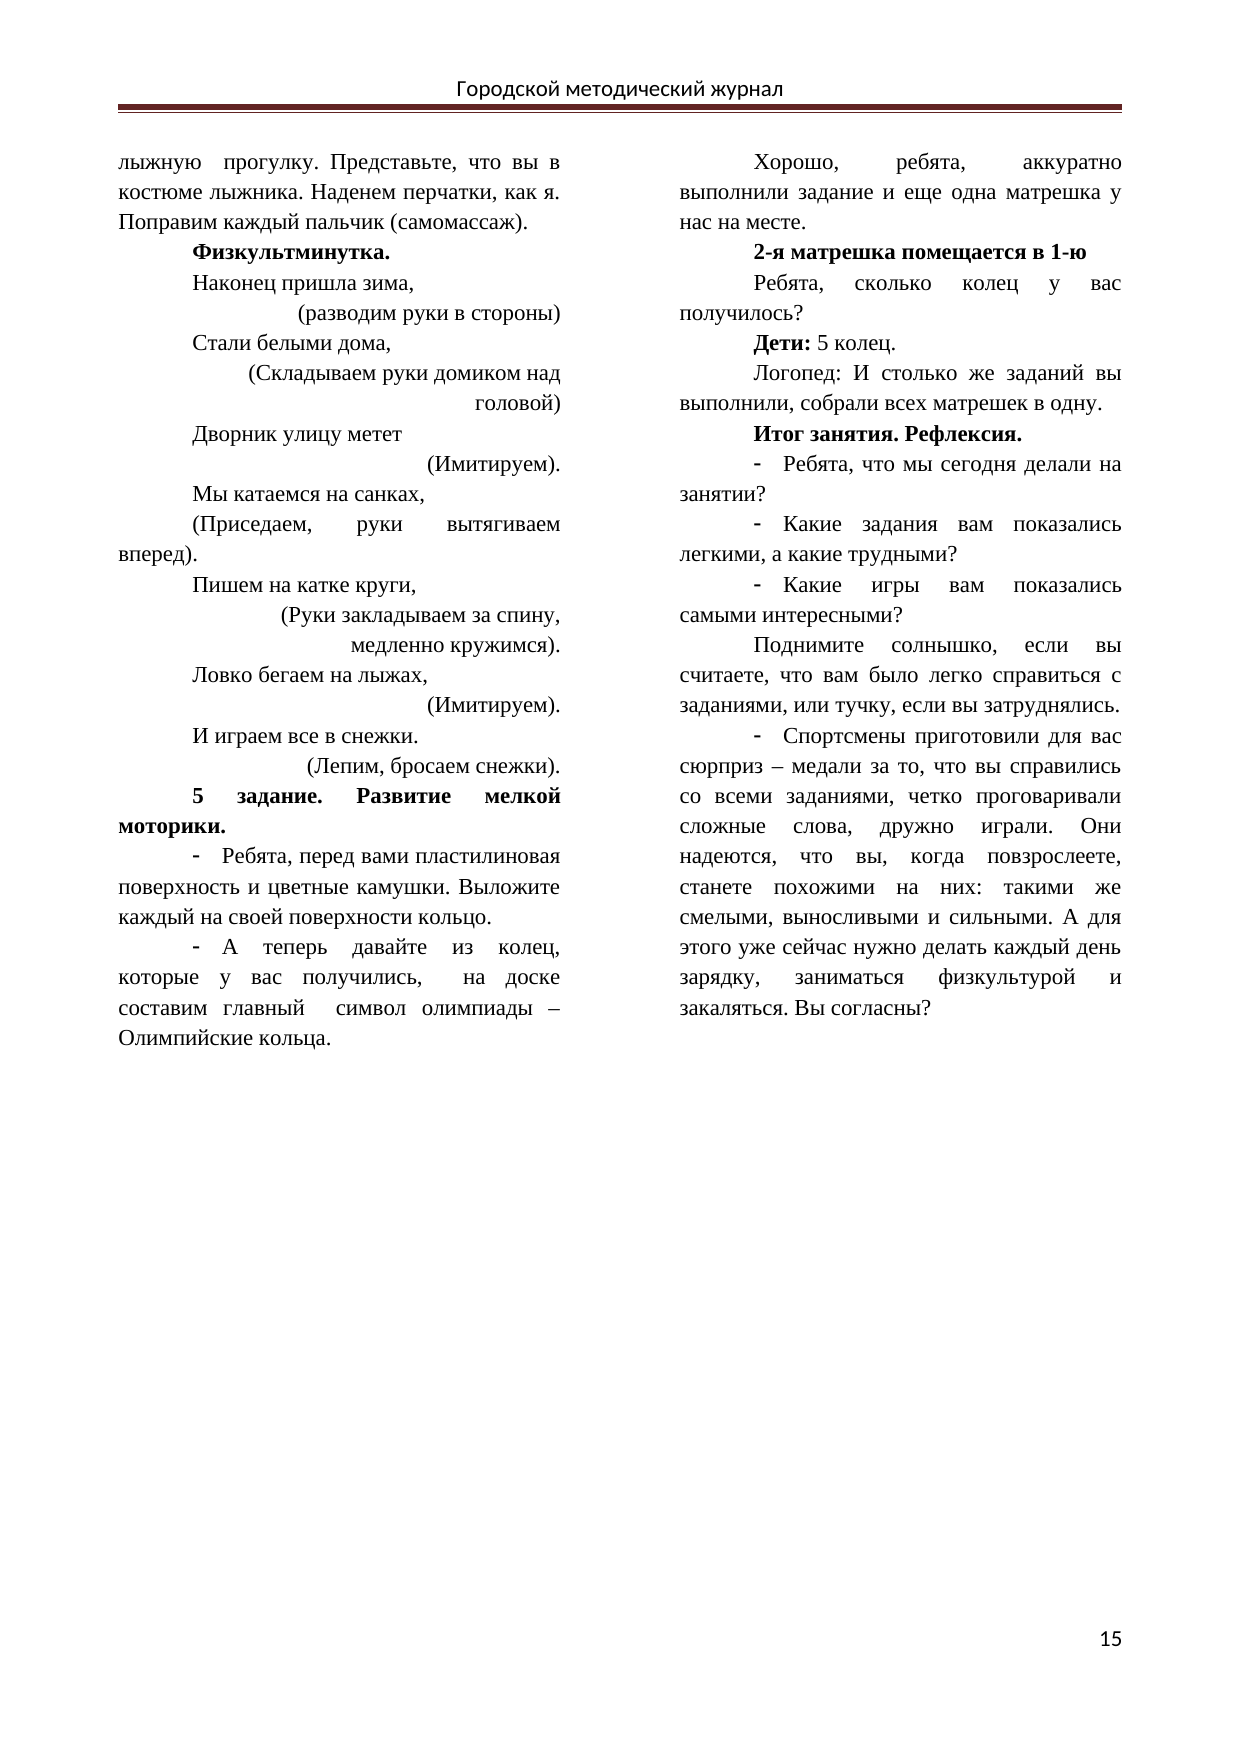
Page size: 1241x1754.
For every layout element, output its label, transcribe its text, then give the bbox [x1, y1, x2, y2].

text Наконец пришла зима, [118, 268, 561, 295]
text (Складываем руки домиком над головой) [118, 359, 561, 416]
text Стали белыми дома, [118, 329, 561, 355]
text (Лепим, бросаем снежки). [118, 752, 561, 778]
text Дворник улицу метет [118, 419, 561, 446]
text (разводим руки в стороны) [118, 299, 561, 325]
text Мы катаемся на санках, [118, 480, 561, 506]
text Итог занятия. Рефлексия. [679, 419, 1122, 446]
list Ребята, что мы сегодня делали на занятии? [679, 450, 1122, 506]
list Ребята, перед вами пластилиновая поверхность и цветные камушки. Выложите каждый на своей поверхности кольцо. [118, 842, 561, 929]
text (Имитируем). [118, 450, 561, 476]
text Дети: 5 колец. [679, 329, 1122, 355]
text 2-я матрешка помещается в 1-ю [679, 238, 1122, 265]
list Спортсмены приготовили для вас сюрприз – медали за то, что вы справились со всеми заданиями, четко проговаривали сложные слова, дружно играли. Они надеются, что вы, когда повзрослеете, станете похожими на них: такими же смелыми, выносливыми и сильными. А для этого уже сейчас нужно делать каждый день зарядку, заниматься физкультурой и закаляться. Вы согласны? [679, 722, 1122, 1020]
text Ребята, сколько колец у вас получилось? [679, 268, 1122, 325]
text Пишем на катке круги, [118, 571, 561, 597]
text Ловко бегаем на лыжах, [118, 661, 561, 688]
list Какие игры вам показались самыми интересными? [679, 571, 1122, 627]
text Физкультминутка. [118, 238, 561, 265]
text (Имитируем). [118, 691, 561, 718]
text Поднимите солнышко, если вы считаете, что вам было легко справиться с заданиями, или тучку, если вы затруднялись. [679, 631, 1122, 718]
text Логопед: И столько же заданий вы выполнили, собрали всех матрешек в одну. [679, 359, 1122, 416]
text Хорошо, ребята, аккуратно выполнили задание и еще одна матрешка у нас на месте. [679, 148, 1122, 234]
text 5 задание. Развитие мелкой моторики. [118, 782, 561, 839]
text И играем все в снежки. [118, 722, 561, 748]
list А теперь давайте из колец, которые у вас получились, на доске составим главный символ олимпиады – Олимпийские кольца. [118, 933, 561, 1050]
list Какие задания вам показались легкими, а какие трудными? [679, 510, 1122, 567]
text (Руки закладываем за спину, медленно кружимся). [118, 601, 561, 657]
text (Приседаем, руки вытягиваем вперед). [118, 510, 561, 567]
